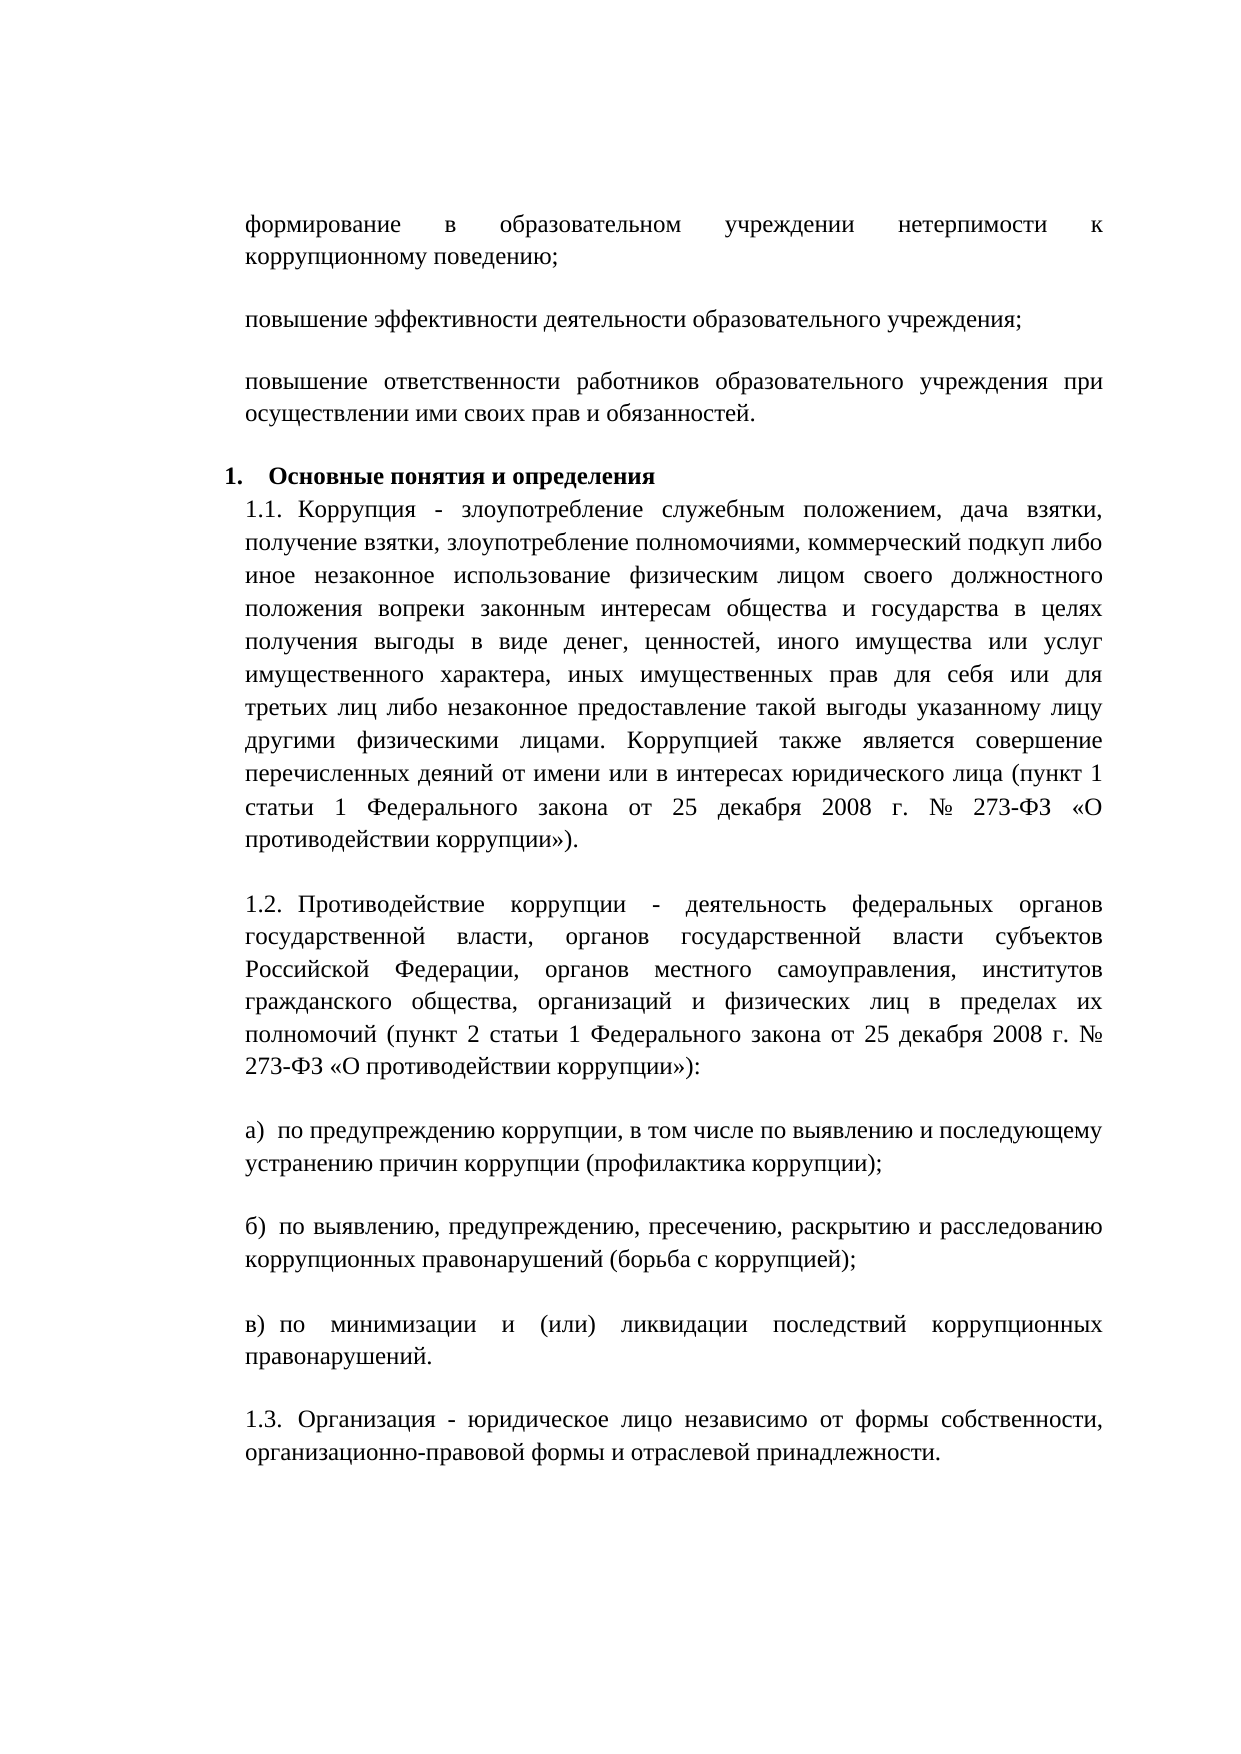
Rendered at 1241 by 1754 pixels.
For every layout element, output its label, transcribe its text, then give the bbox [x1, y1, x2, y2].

list Основные понятия и определения [224, 458, 1103, 491]
text а) по предупреждению коррупции, в том числе по выявлению и последующему устранению причин коррупции (профилактика коррупции); [245, 1112, 1103, 1177]
text повышение ответственности работников образовательного учреждения при осуществлении ими своих прав и обязанностей. [245, 364, 1103, 428]
text повышение эффективности деятельности образовательного учреждения; [245, 307, 1103, 332]
list Противодействие коррупции - деятельность федеральных органов государственной власти, органов государственной власти субъектов Российской Федерации, органов местного самоуправления, институтов гражданского общества, организаций и физических лиц в пределах их полномочий (пункт 2 статьи 1 Федерального закона от 25 декабря 2008 г. № 273-ФЗ «О противодействии коррупции»): [245, 886, 1103, 1081]
text в) по минимизации и (или) ликвидации последствий коррупционных правонарушений. [245, 1306, 1103, 1371]
text формирование в образовательном учреждении нетерпимости к коррупционному поведению; [245, 206, 1103, 271]
text б) по выявлению, предупреждению, пресечению, раскрытию и расследованию коррупционных правонарушений (борьба с коррупцией); [245, 1208, 1103, 1274]
list Организация - юридическое лицо независимо от формы собственности, организационно-правовой формы и отраслевой принадлежности. [245, 1401, 1103, 1467]
list Коррупция - злоупотребление служебным положением, дача взятки, получение взятки, злоупотребление полномочиями, коммерческий подкуп либо иное незаконное использование физическим лицом своего должностного положения вопреки законным интересам общества и государства в целях получения выгоды в виде денег, ценностей, иного имущества или услуг имущественного характера, иных имущественных прав для себя или для третьих лиц либо незаконное предоставление такой выгоды указанному лицу другими физическими лицами. Коррупцией также является совершение перечисленных деяний от имени или в интересах юридического лица (пункт 1 статьи 1 Федерального закона от 25 декабря 2008 г. № 273-ФЗ «О противодействии коррупции»). [245, 491, 1103, 854]
